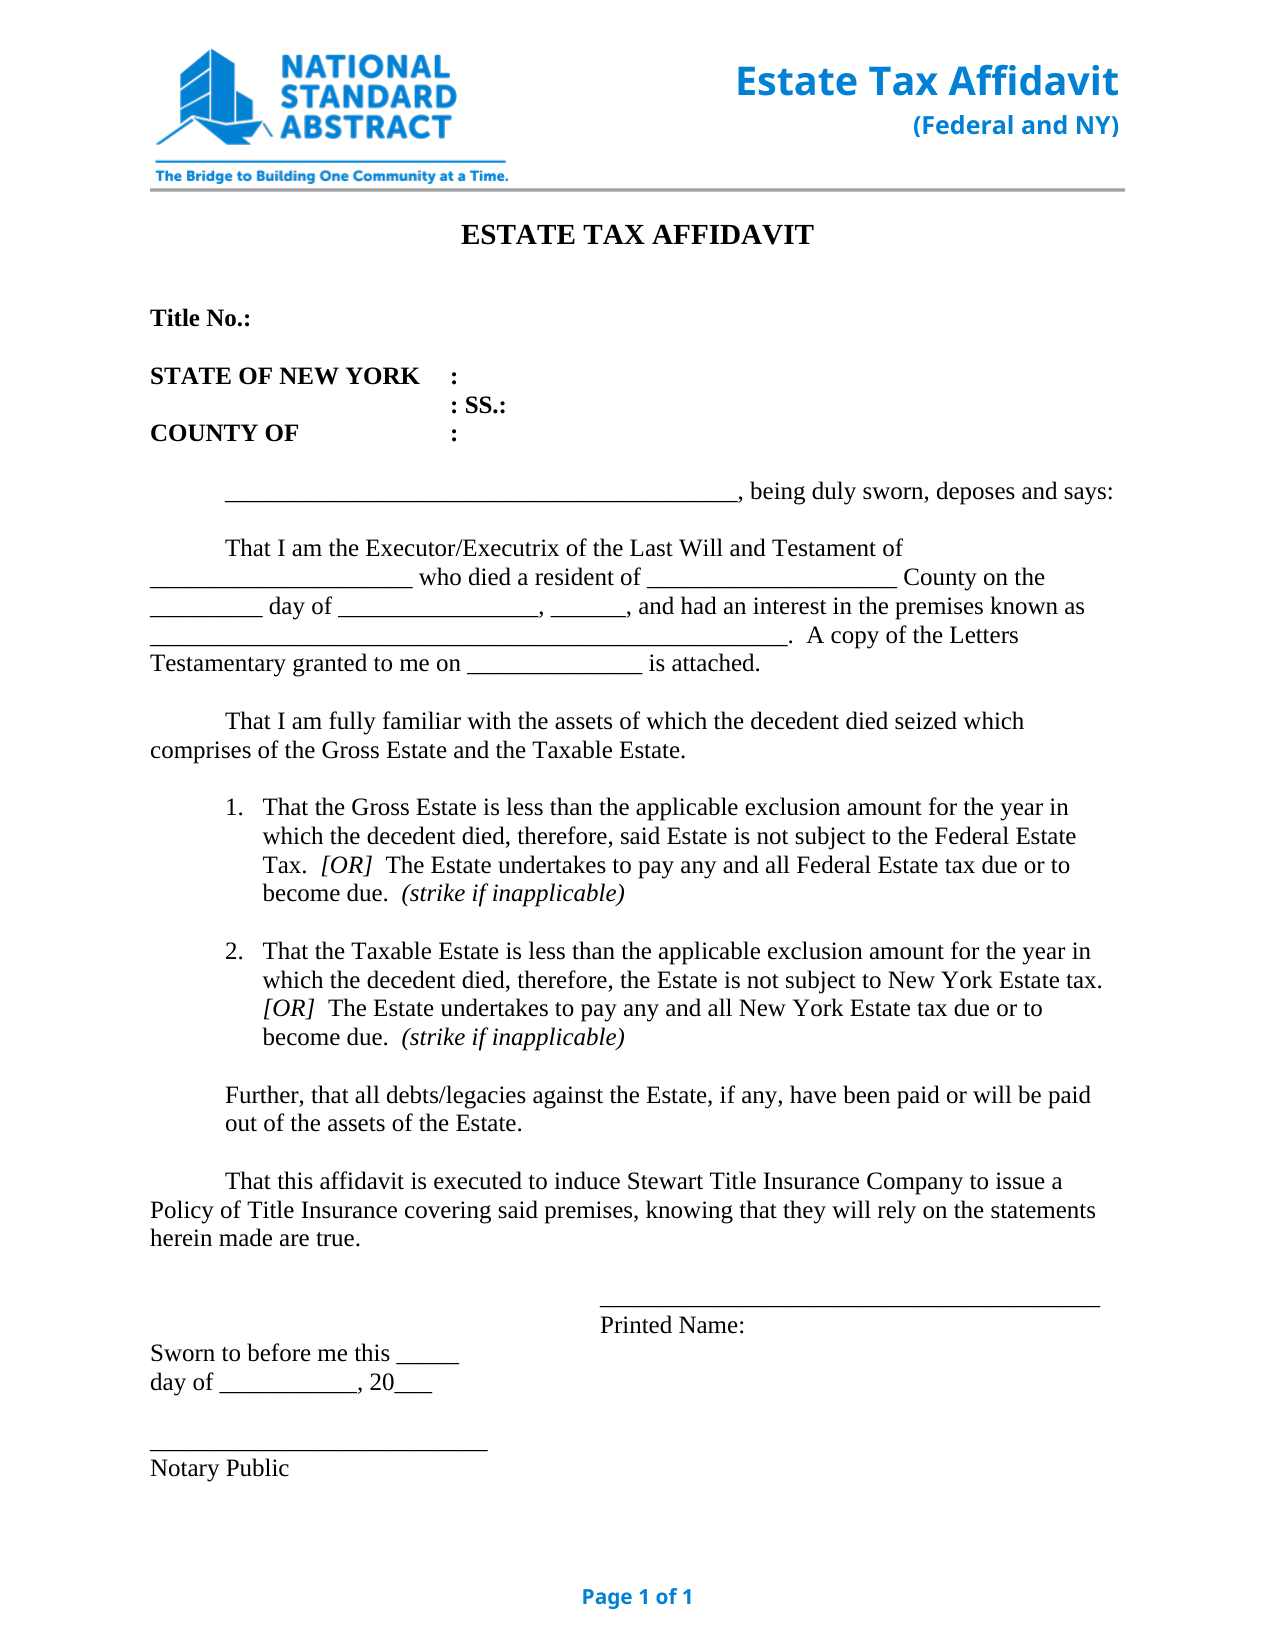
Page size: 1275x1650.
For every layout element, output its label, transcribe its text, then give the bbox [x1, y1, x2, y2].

text day of ___________, 20___ [150, 1367, 1125, 1396]
text _________________________________________, being duly sworn, deposes and says: [150, 476, 1125, 505]
text Title No.: [150, 303, 1125, 332]
text That I am the Executor/Executrix of the Last Will and Testament of _____________________ who died a resident of ____________________ County on the _________ day of ________________, ______, and had an interest in the premises known as ___________________________________________________. A copy of the Letters Testamentary granted to me on ______________ is attached. [150, 533, 1125, 677]
text ESTATE TAX AFFIDAVIT [150, 217, 1125, 251]
text STATE OF : [150, 361, 1125, 390]
picture [150, 45, 513, 189]
text That this affidavit is executed to induce Stewart Title Insurance Company to issue a Policy of Title Insurance covering said premises, knowing that they will rely on the statements herein made are true. [150, 1166, 1125, 1252]
text Notary Public [150, 1453, 1125, 1482]
list That the Taxable Estate is less than the applicable exclusion amount for the year in which the decedent died, therefore, the Estate is not subject to New York Estate tax. [OR] The Estate undertakes to pay any and all New York Estate tax due or to become due. (strike if inapplicable) [225, 936, 1125, 1051]
text COUNTY OF : [150, 418, 1125, 447]
text ___________________________ [150, 1425, 1125, 1453]
text That I am fully familiar with the assets of which the decedent died seized which comprises of the Gross Estate and the Taxable Estate. [150, 706, 1125, 763]
list That the Gross Estate is less than the applicable exclusion amount for the year in which the decedent died, therefore, said Estate is not subject to the Federal Estate Tax. [OR] The Estate undertakes to pay any and all Federal Estate tax due or to become due. (strike if inapplicable) [225, 792, 1125, 907]
text Sworn to before me this _____ [150, 1338, 1125, 1367]
text Further, that all debts/legacies against the Estate, if any, have been paid or will be paid out of the assets of the Estate. [225, 1080, 1125, 1137]
text : SS.: [150, 390, 1125, 418]
text ________________________________________ [150, 1281, 1125, 1310]
text Printed Name: [150, 1310, 1125, 1338]
